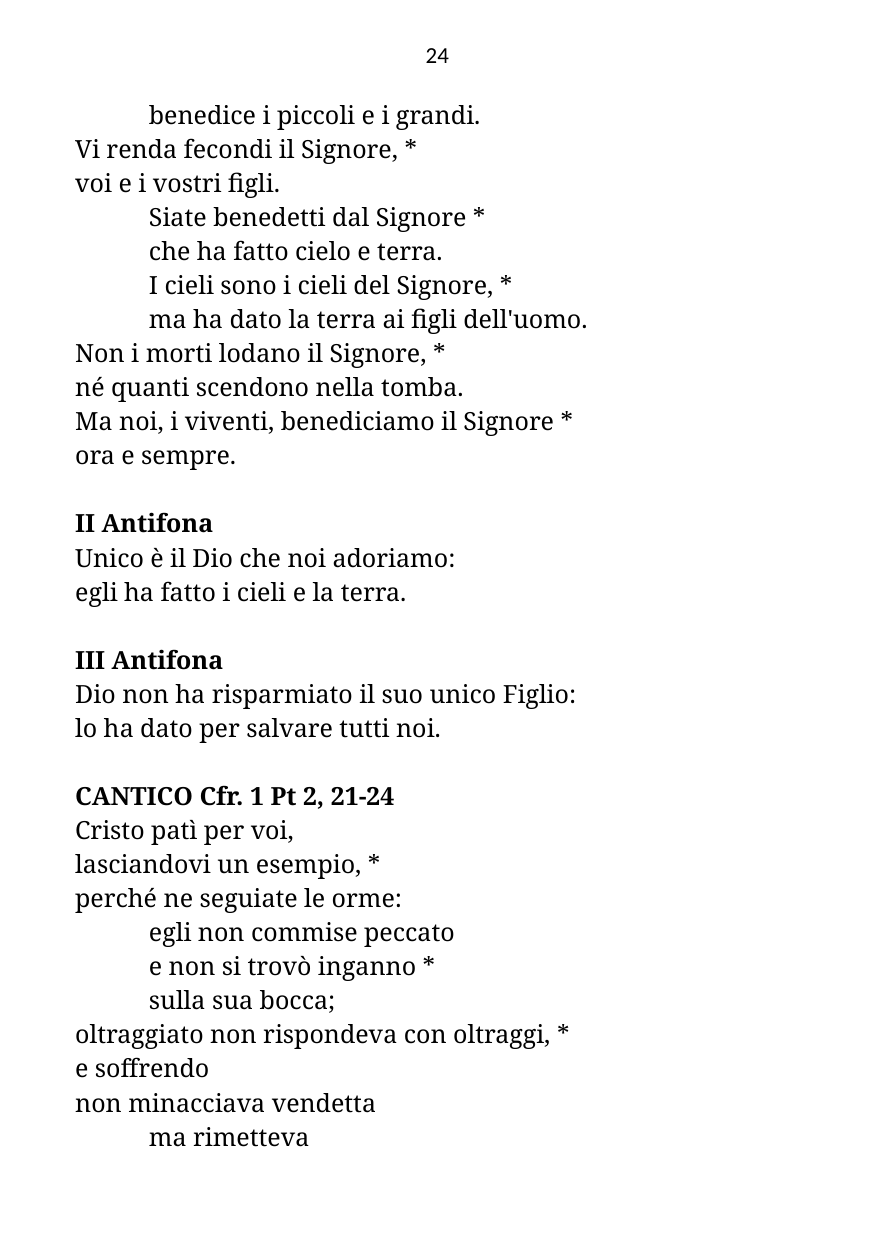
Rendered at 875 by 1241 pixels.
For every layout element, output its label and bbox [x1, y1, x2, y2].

text [75, 97, 799, 1153]
